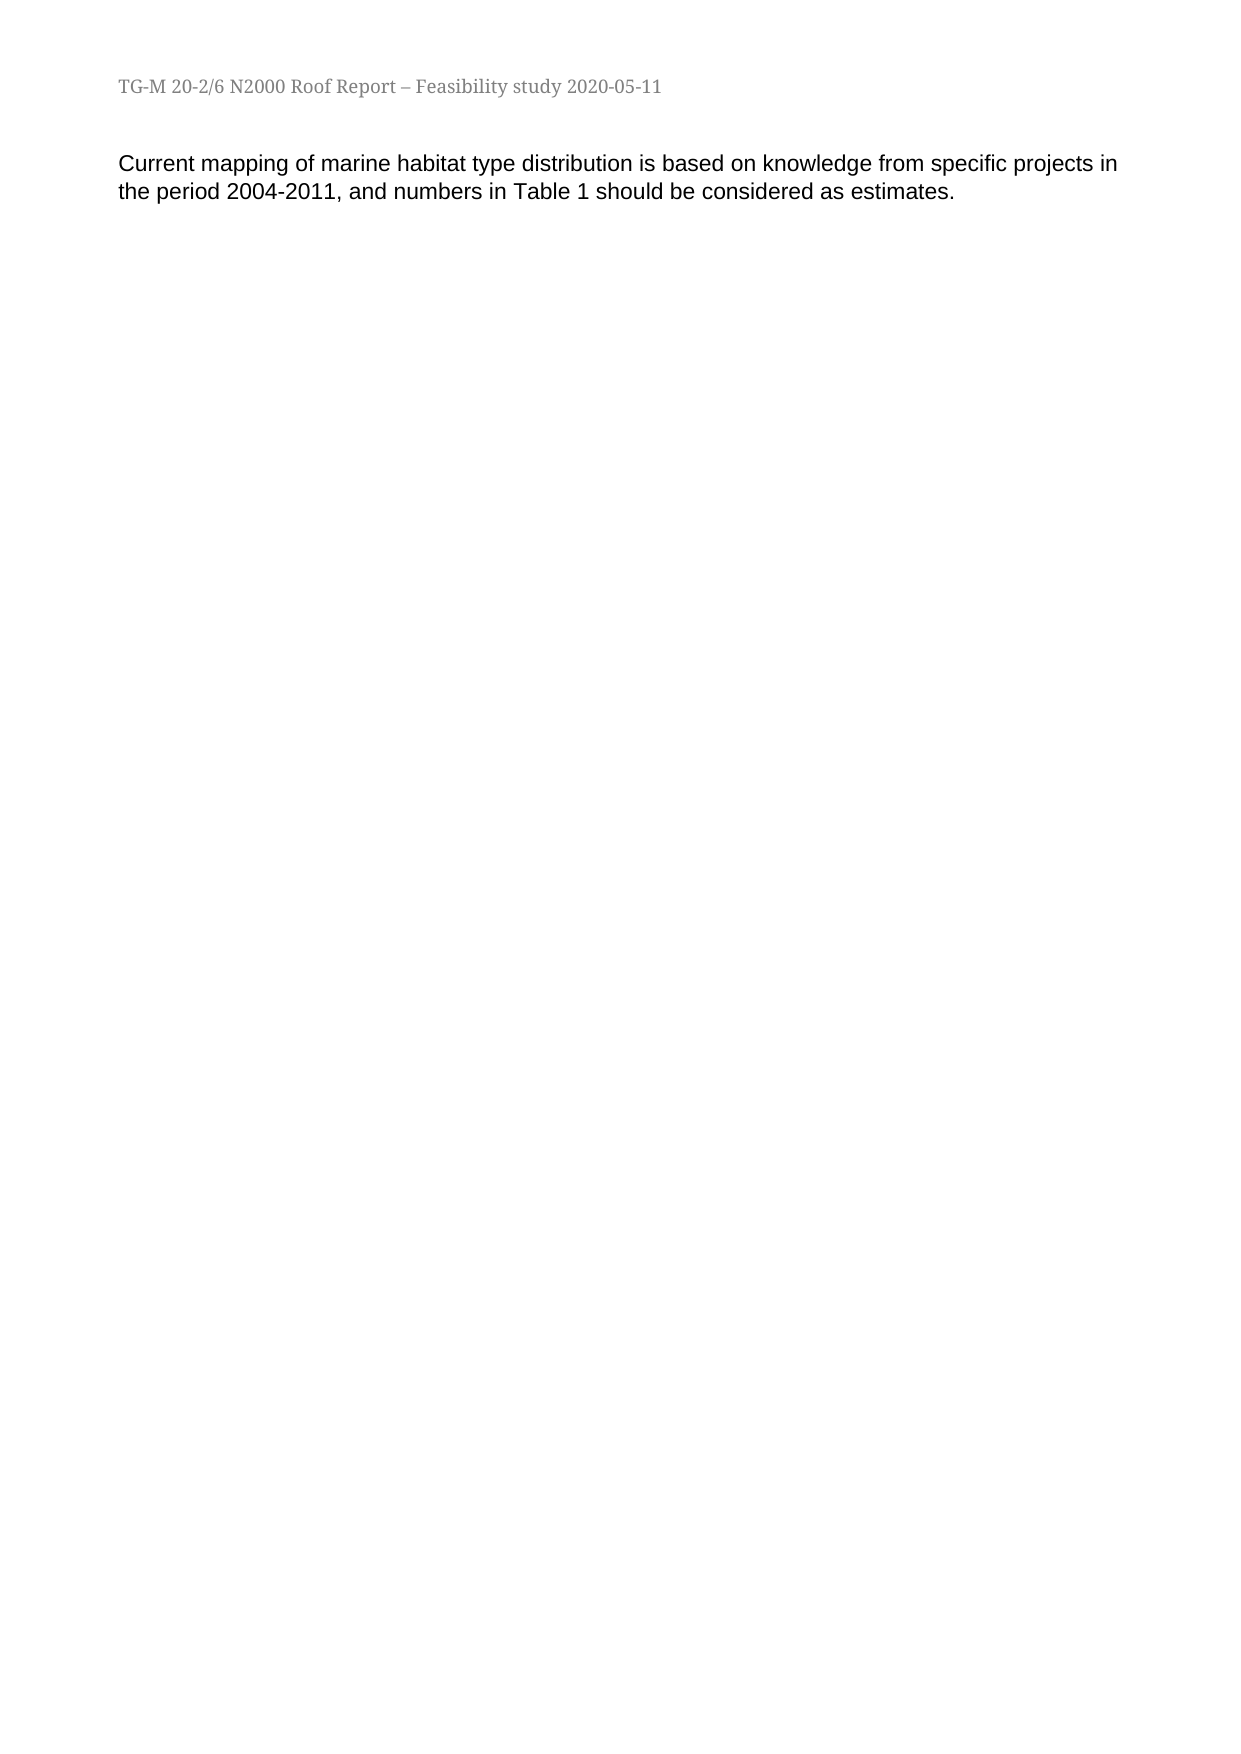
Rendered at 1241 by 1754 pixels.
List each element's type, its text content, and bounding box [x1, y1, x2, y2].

text Current mapping of marine habitat type distribution is based on knowledge from specific projects in the period 2004-2011, and numbers in Table 1 should be considered as estimates. [118, 150, 1122, 204]
